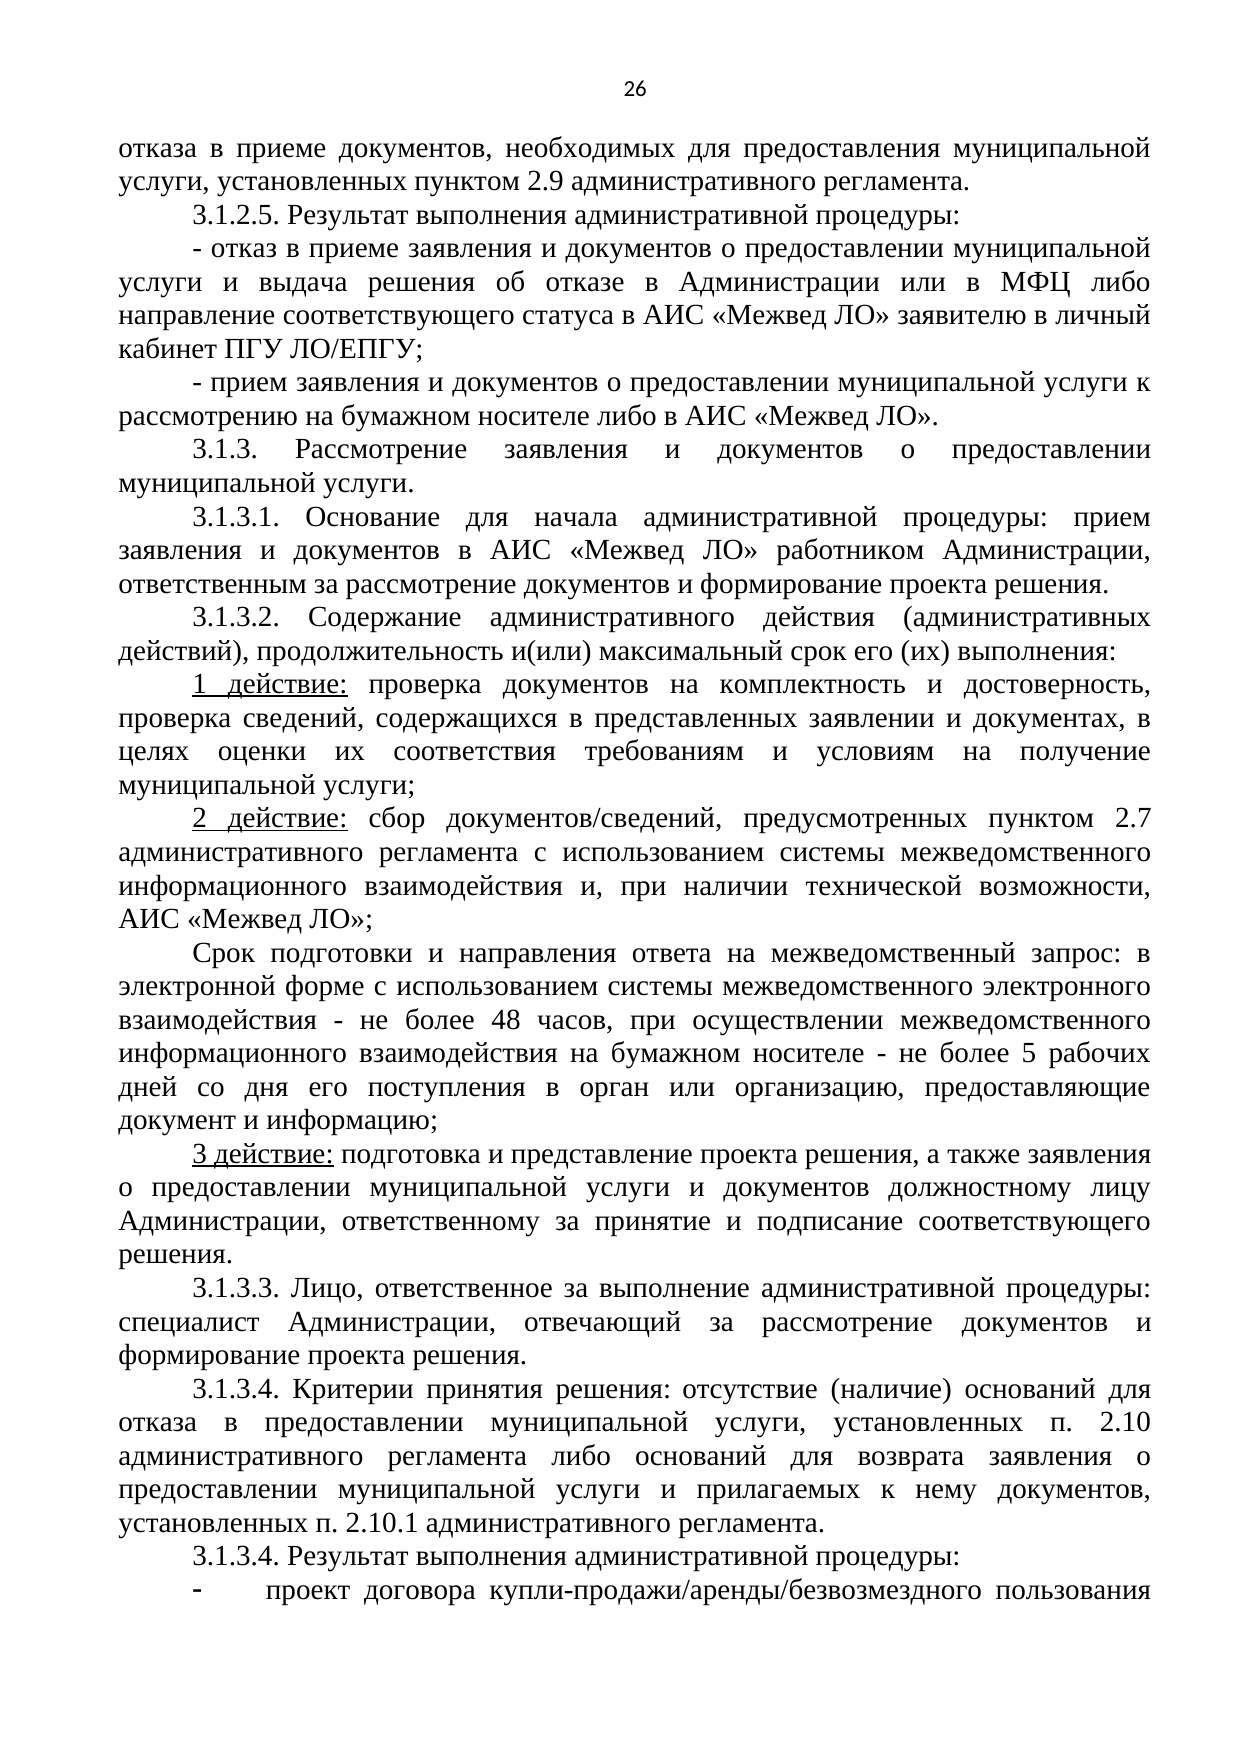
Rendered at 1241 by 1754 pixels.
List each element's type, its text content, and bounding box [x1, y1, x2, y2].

text 3.1.3.2. Содержание административного действия (административных действий), продолжительность и(или) максимальный срок его (их) выполнения: [118, 599, 1152, 666]
text 3.1.3.1. Основание для начала административной процедуры: прием заявления и документов в АИС «Межвед ЛО» работником Администрации, ответственным за рассмотрение документов и формирование проекта решения. [118, 499, 1152, 599]
text 1 действие: проверка документов на комплектность и достоверность, проверка сведений, содержащихся в представленных заявлении и документах, в целях оценки их соответствия требованиям и условиям на получение муниципальной услуги; [118, 666, 1152, 801]
text 3 действие: подготовка и представление проекта решения, а также заявления о предоставлении муниципальной услуги и документов должностному лицу Администрации, ответственному за принятие и подписание соответствующего решения. [118, 1136, 1152, 1270]
text 3.1.3.4. Критерии принятия решения: отсутствие (наличие) оснований для отказа в предоставлении муниципальной услуги, установленных п. 2.10 административного регламента либо оснований для возврата заявления о предоставлении муниципальной услуги и прилагаемых к нему документов, установленных п. 2.10.1 административного регламента. [118, 1371, 1152, 1538]
text 2 действие: сбор документов/сведений, предусмотренных пунктом 2.7 административного регламента с использованием системы межведомственного информационного взаимодействия и, при наличии технической возможности, АИС «Межвед ЛО»; [118, 801, 1152, 935]
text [118, 130, 1152, 197]
text 3.1.3. Рассмотрение заявления и документов о предоставлении муниципальной услуги. [118, 432, 1152, 499]
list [118, 1572, 1152, 1606]
text 3.1.3.4. Результат выполнения административной процедуры: [118, 1538, 1152, 1572]
text 3.1.2.5. Результат выполнения административной процедуры: [118, 197, 1152, 230]
text - отказ в приеме заявления и документов о предоставлении муниципальной услуги и выдача решения об отказе в Администрации или в МФЦ либо направление соответствующего статуса в АИС «Межвед ЛО» заявителю в личный кабинет ПГУ ЛО/ЕПГУ; [118, 230, 1152, 364]
text - прием заявления и документов о предоставлении муниципальной услуги к рассмотрению на бумажном носителе либо в АИС «Межвед ЛО». [118, 364, 1152, 432]
text Срок подготовки и направления ответа на межведомственный запрос: в электронной форме с использованием системы межведомственного электронного взаимодействия - не более 48 часов, при осуществлении межведомственного информационного взаимодействия на бумажном носителе - не более 5 рабочих дней со дня его поступления в орган или организацию, предоставляющие документ и информацию; [118, 935, 1152, 1136]
text 3.1.3.3. Лицо, ответственное за выполнение административной процедуры: специалист Администрации, отвечающий за рассмотрение документов и формирование проекта решения. [118, 1270, 1152, 1371]
